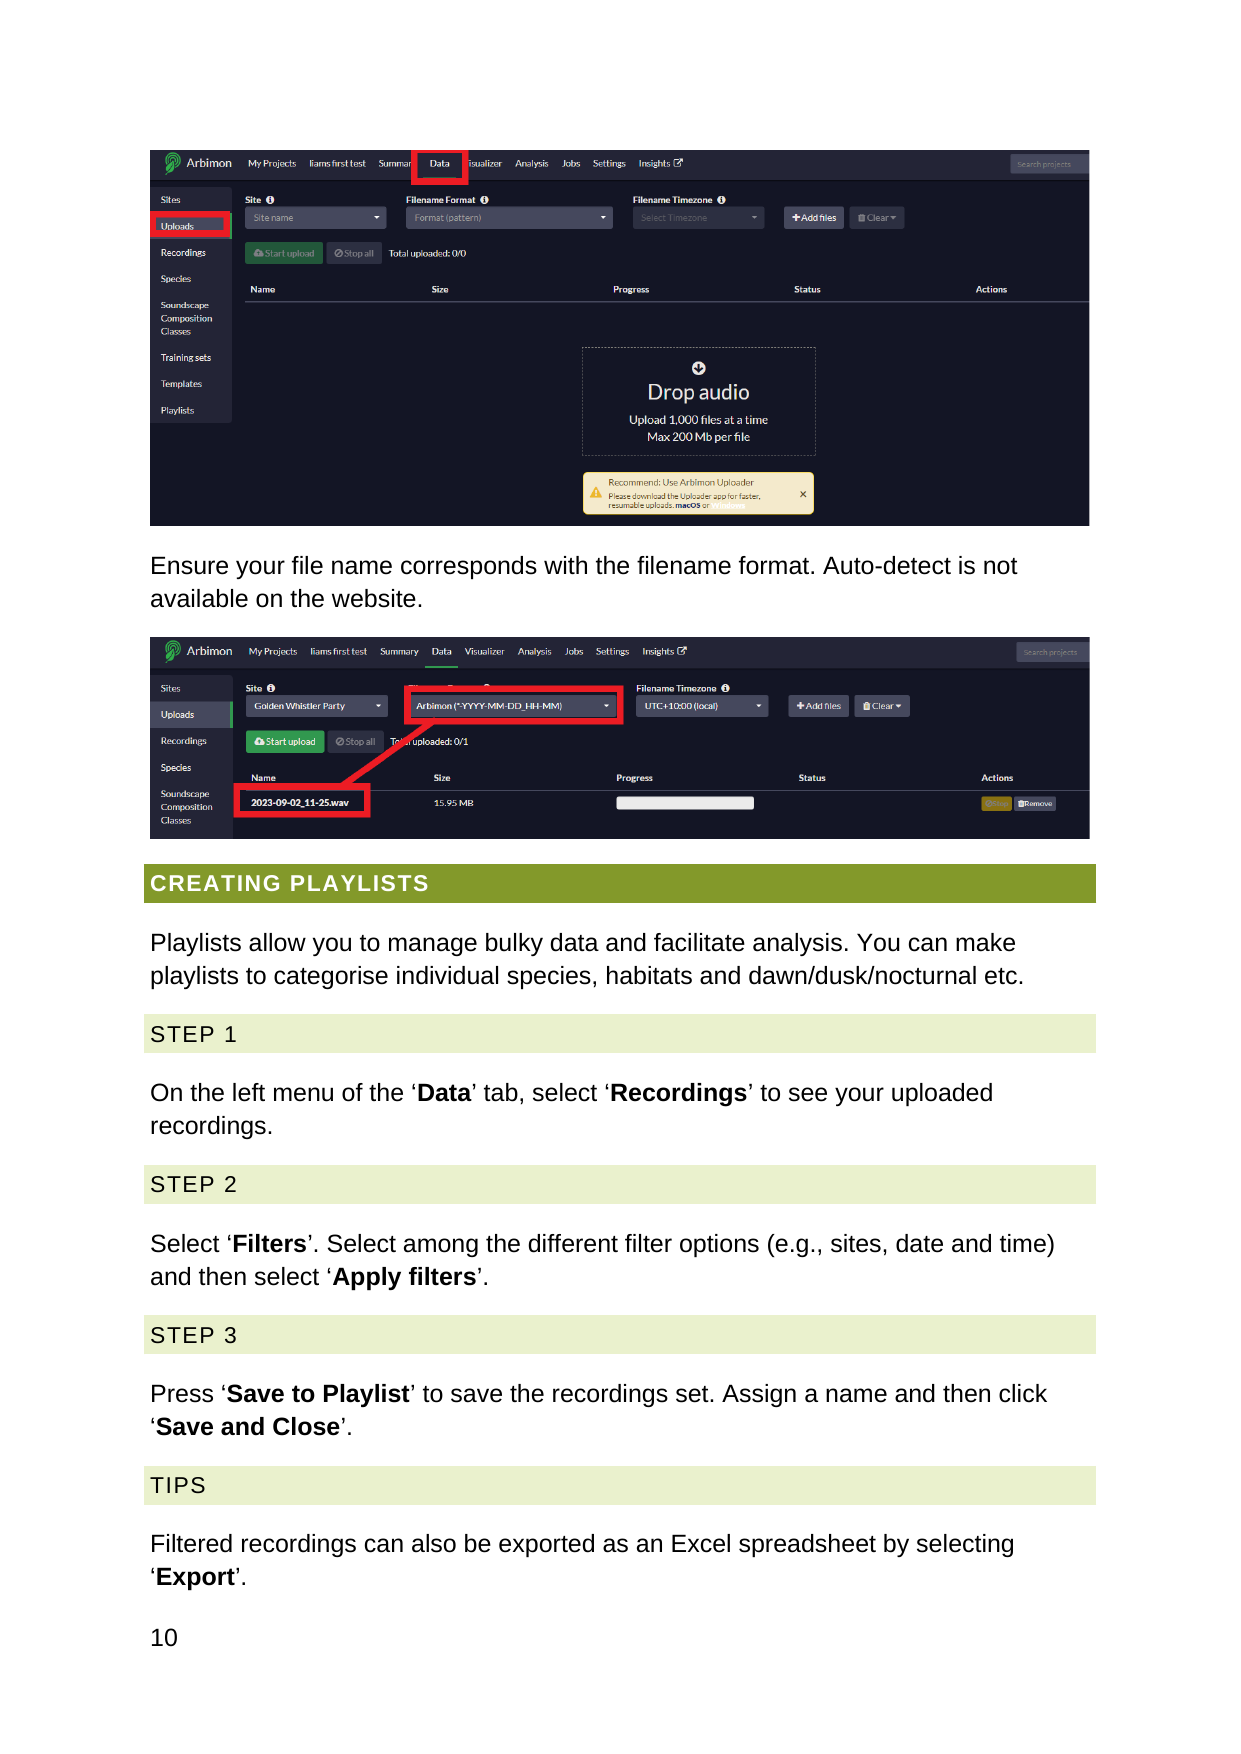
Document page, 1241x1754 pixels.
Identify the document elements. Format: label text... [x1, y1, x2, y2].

subtitle tips [150, 1472, 1090, 1498]
subtitle step 2 [150, 1171, 1090, 1198]
text Filtered recordings can also be exported as an Excel spreadsheet by selecting ‘Export’. [150, 1529, 1090, 1591]
subtitle step 3 [150, 1322, 1090, 1348]
picture [150, 150, 1090, 526]
text Press ‘Save to Playlist’ to save the recordings set. Assign a name and then click ‘Save and Close’. [150, 1379, 1090, 1441]
text Ensure your file name corresponds with the filename format. Auto-detect is not available on the website. [150, 551, 1090, 612]
picture [150, 637, 1090, 839]
text Playlists allow you to manage bulky data and facilitate analysis. You can make playlists to categorise individual species, habitats and dawn/dusk/nocturnal etc. [150, 928, 1090, 989]
subtitle creating playlists [150, 870, 1090, 897]
text Select ‘Filters’. Select among the different filter options (e.g., sites, date and time) and then select ‘Apply filters’. [150, 1228, 1090, 1290]
subtitle step 1 [150, 1021, 1090, 1047]
text On the left menu of the ‘Data’ tab, select ‘Recordings’ to see your uploaded recordings. [150, 1078, 1090, 1140]
